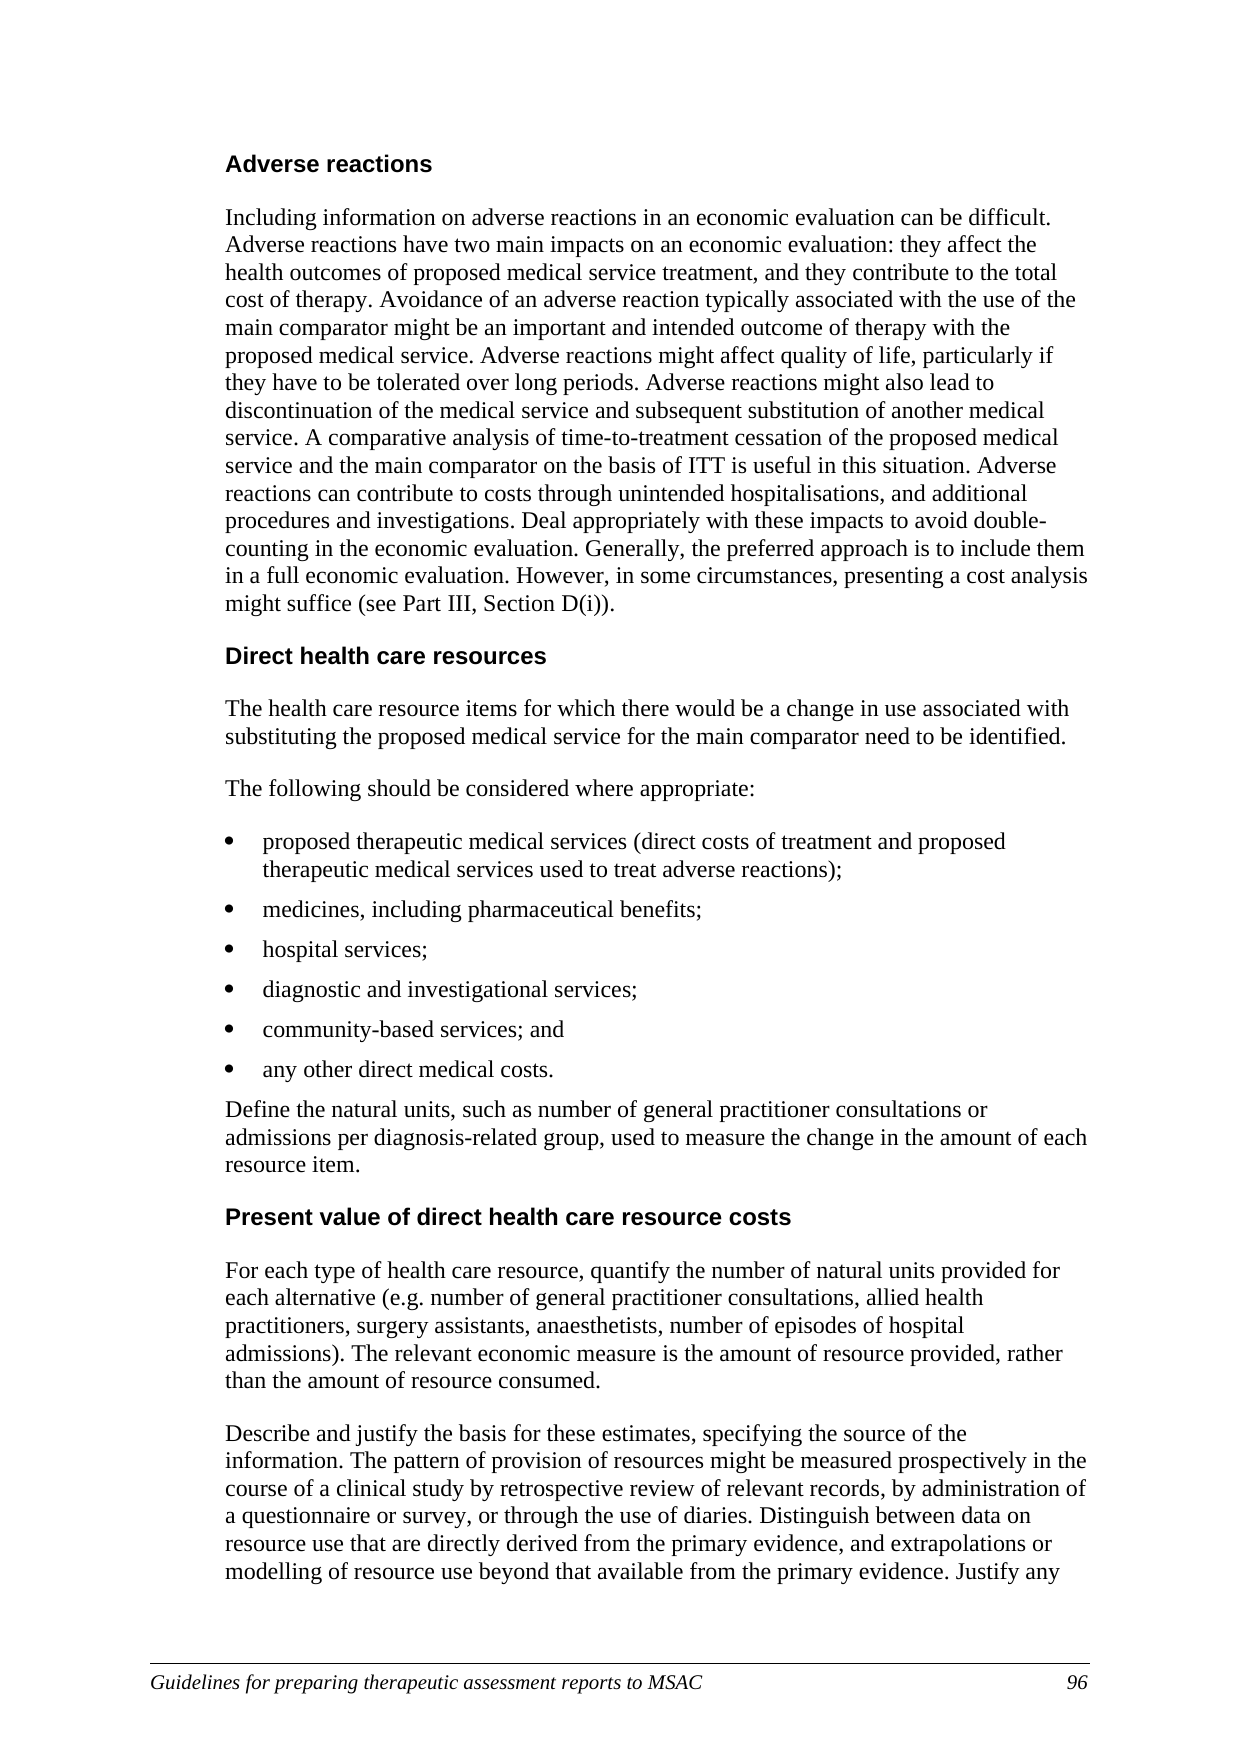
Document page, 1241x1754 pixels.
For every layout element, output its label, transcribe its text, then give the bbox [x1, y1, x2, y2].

text Define the natural units, such as number of general practitioner consultations or admissions per diagnosis-related group, used to measure the change in the amount of each resource item. [225, 1095, 1090, 1178]
text For each type of health care resource, quantify the number of natural units provided for each alternative (e.g. number of general practitioner consultations, allied health practitioners, surgery assistants, anaesthetists, number of episodes of hospital admissions). The relevant economic measure is the amount of resource provided, rather than the amount of resource consumed. [225, 1256, 1090, 1394]
text Direct health care resources [225, 642, 1090, 669]
text Present value of direct health care resource costs [225, 1203, 1090, 1231]
list any other direct medical costs. [225, 1055, 1090, 1083]
list diagnostic and investigational services; [225, 975, 1090, 1003]
text The following should be considered where appropriate: [225, 774, 1090, 802]
text Including information on adverse reactions in an economic evaluation can be difficult. Adverse reactions have two main impacts on an economic evaluation: they affect the health outcomes of proposed medical service treatment, and they contribute to the total cost of therapy. Avoidance of an adverse reaction typically associated with the use of the main comparator might be an important and intended outcome of therapy with the proposed medical service. Adverse reactions might affect quality of life, particularly if they have to be tolerated over long periods. Adverse reactions might also lead to discontinuation of the medical service and subsequent substitution of another medical service. A comparative analysis of time-to-treatment cessation of the proposed medical service and the main comparator on the basis of ITT is useful in this situation. Adverse reactions can contribute to costs through unintended hospitalisations, and additional procedures and investigations. Deal appropriately with these impacts to avoid double-counting in the economic evaluation. Generally, the preferred approach is to include them in a full economic evaluation. However, in some circumstances, presenting a cost analysis might suffice (see Part III, Section D(i)). [225, 203, 1090, 617]
text Adverse reactions [225, 150, 1090, 178]
list community-based services; and [225, 1015, 1090, 1043]
list proposed therapeutic medical services (direct costs of treatment and proposed therapeutic medical services used to treat adverse reactions); [225, 827, 1090, 882]
list medicines, including pharmaceutical benefits; [225, 895, 1090, 922]
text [225, 1419, 1090, 1584]
list hospital services; [225, 935, 1090, 962]
text The health care resource items for which there would be a change in use associated with substituting the proposed medical service for the main comparator need to be identified. [225, 694, 1090, 749]
